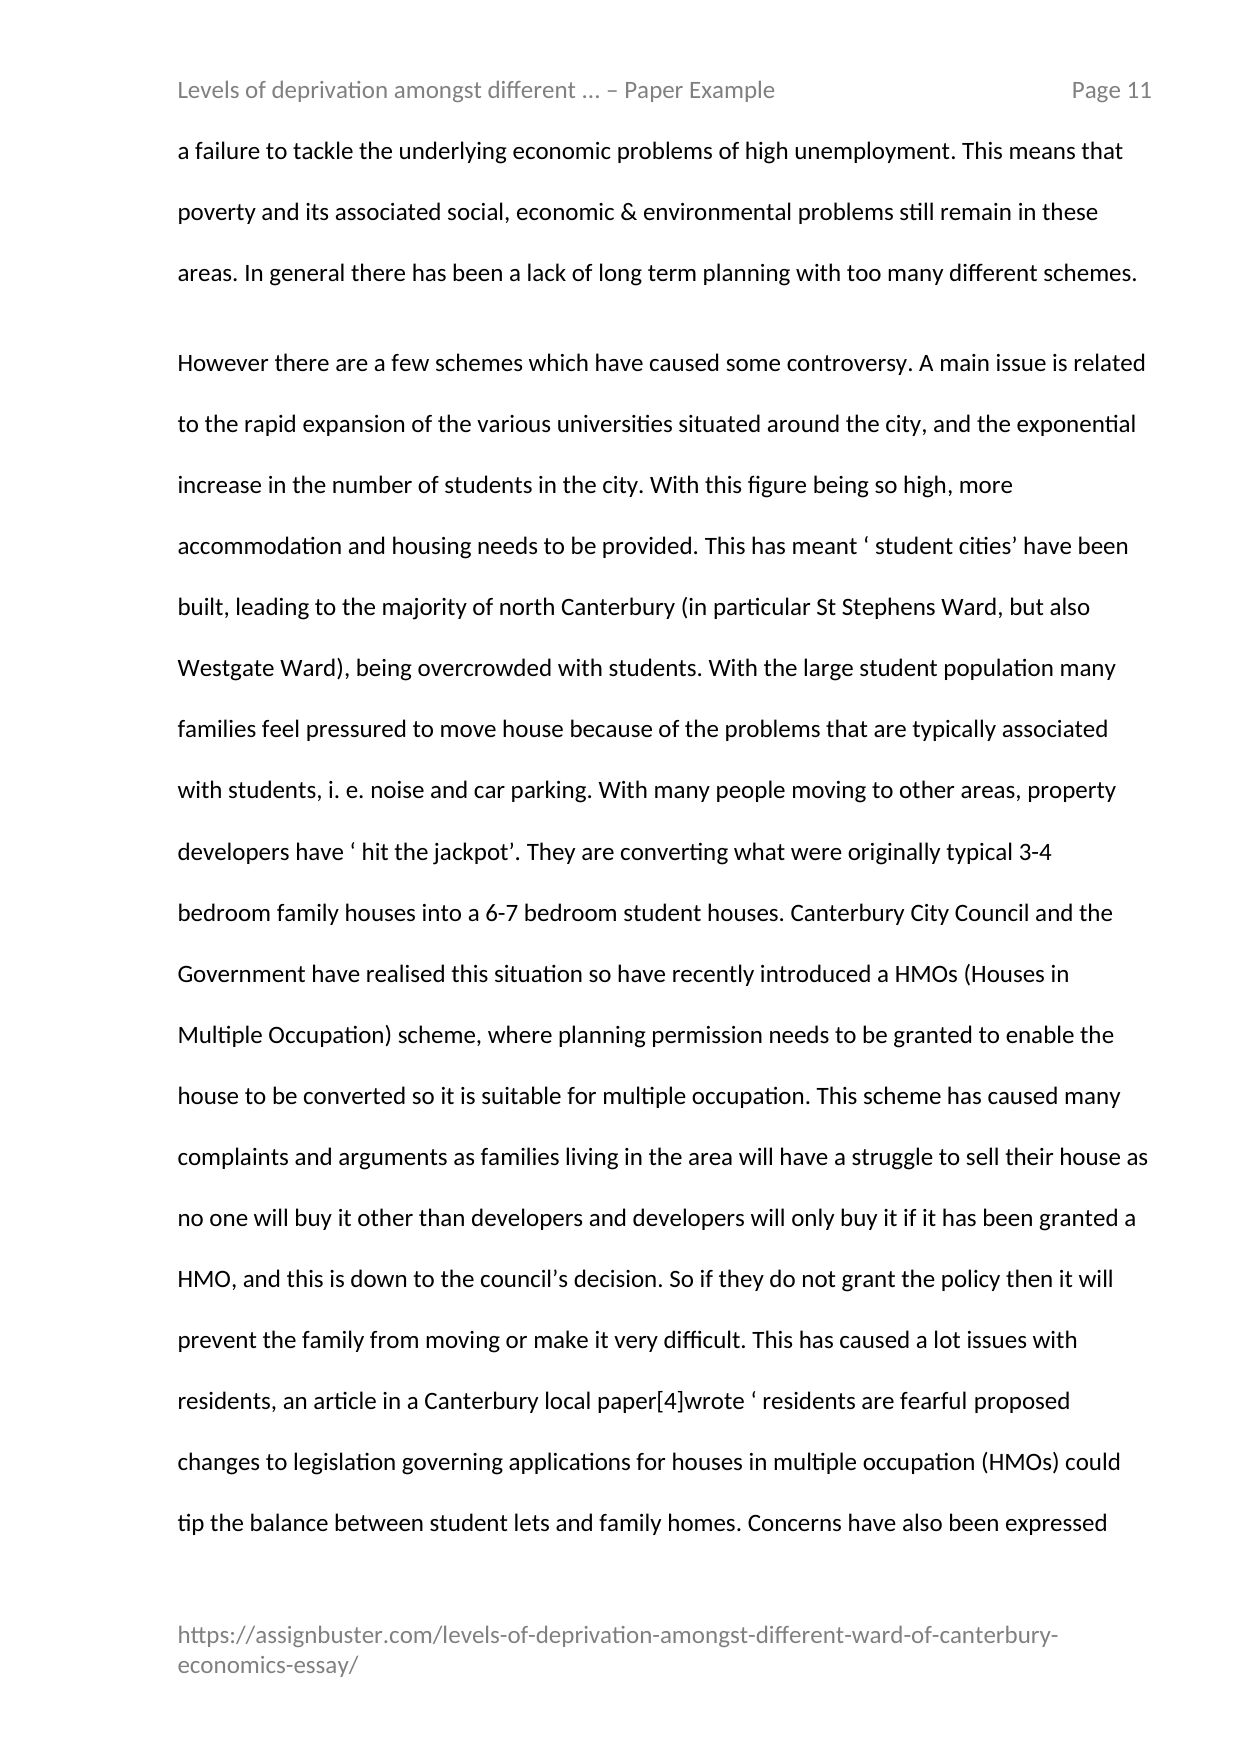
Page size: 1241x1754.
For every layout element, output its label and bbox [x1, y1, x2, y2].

text [177, 135, 1152, 287]
text [177, 347, 1152, 1538]
